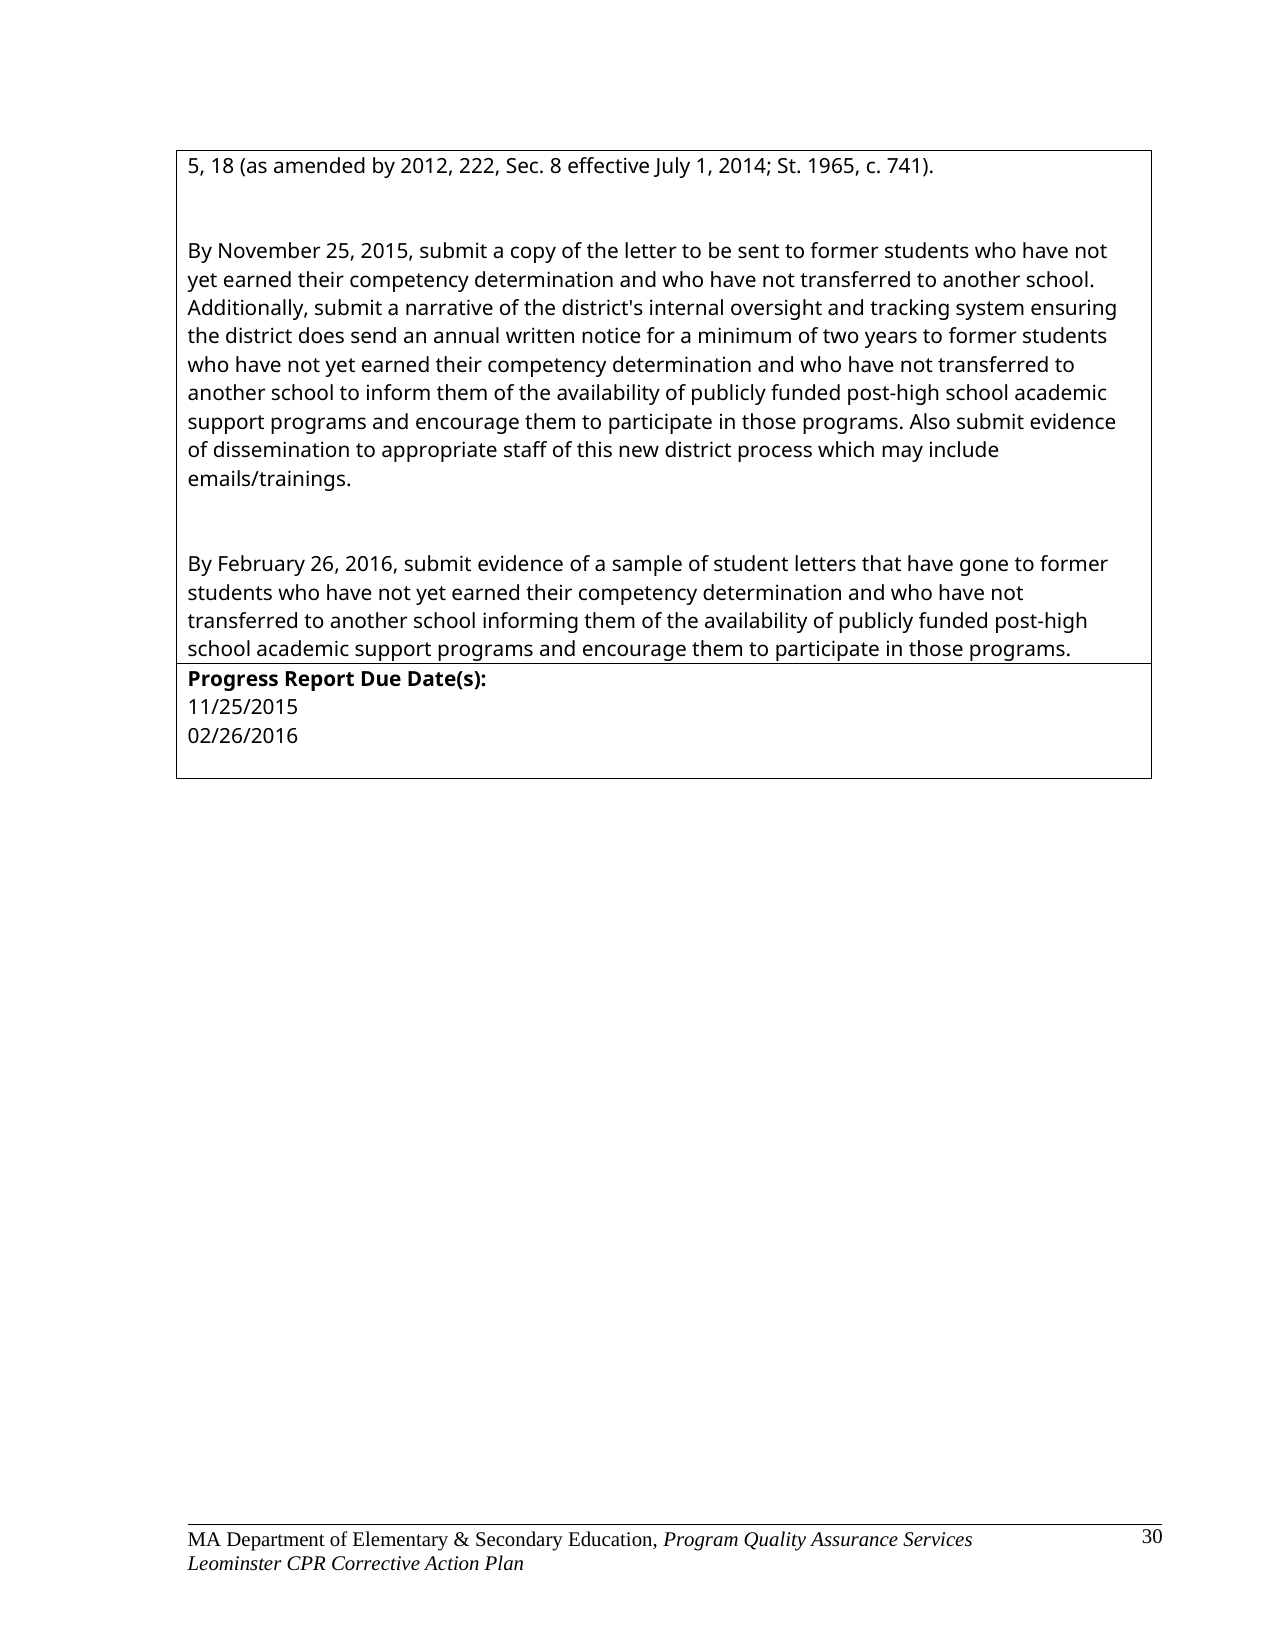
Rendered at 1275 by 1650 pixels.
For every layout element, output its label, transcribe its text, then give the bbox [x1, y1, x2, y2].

table_cell Progress Report Due Date(s): 11/25/2015 02/26/2016 [177, 664, 1151, 778]
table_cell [177, 151, 1151, 663]
